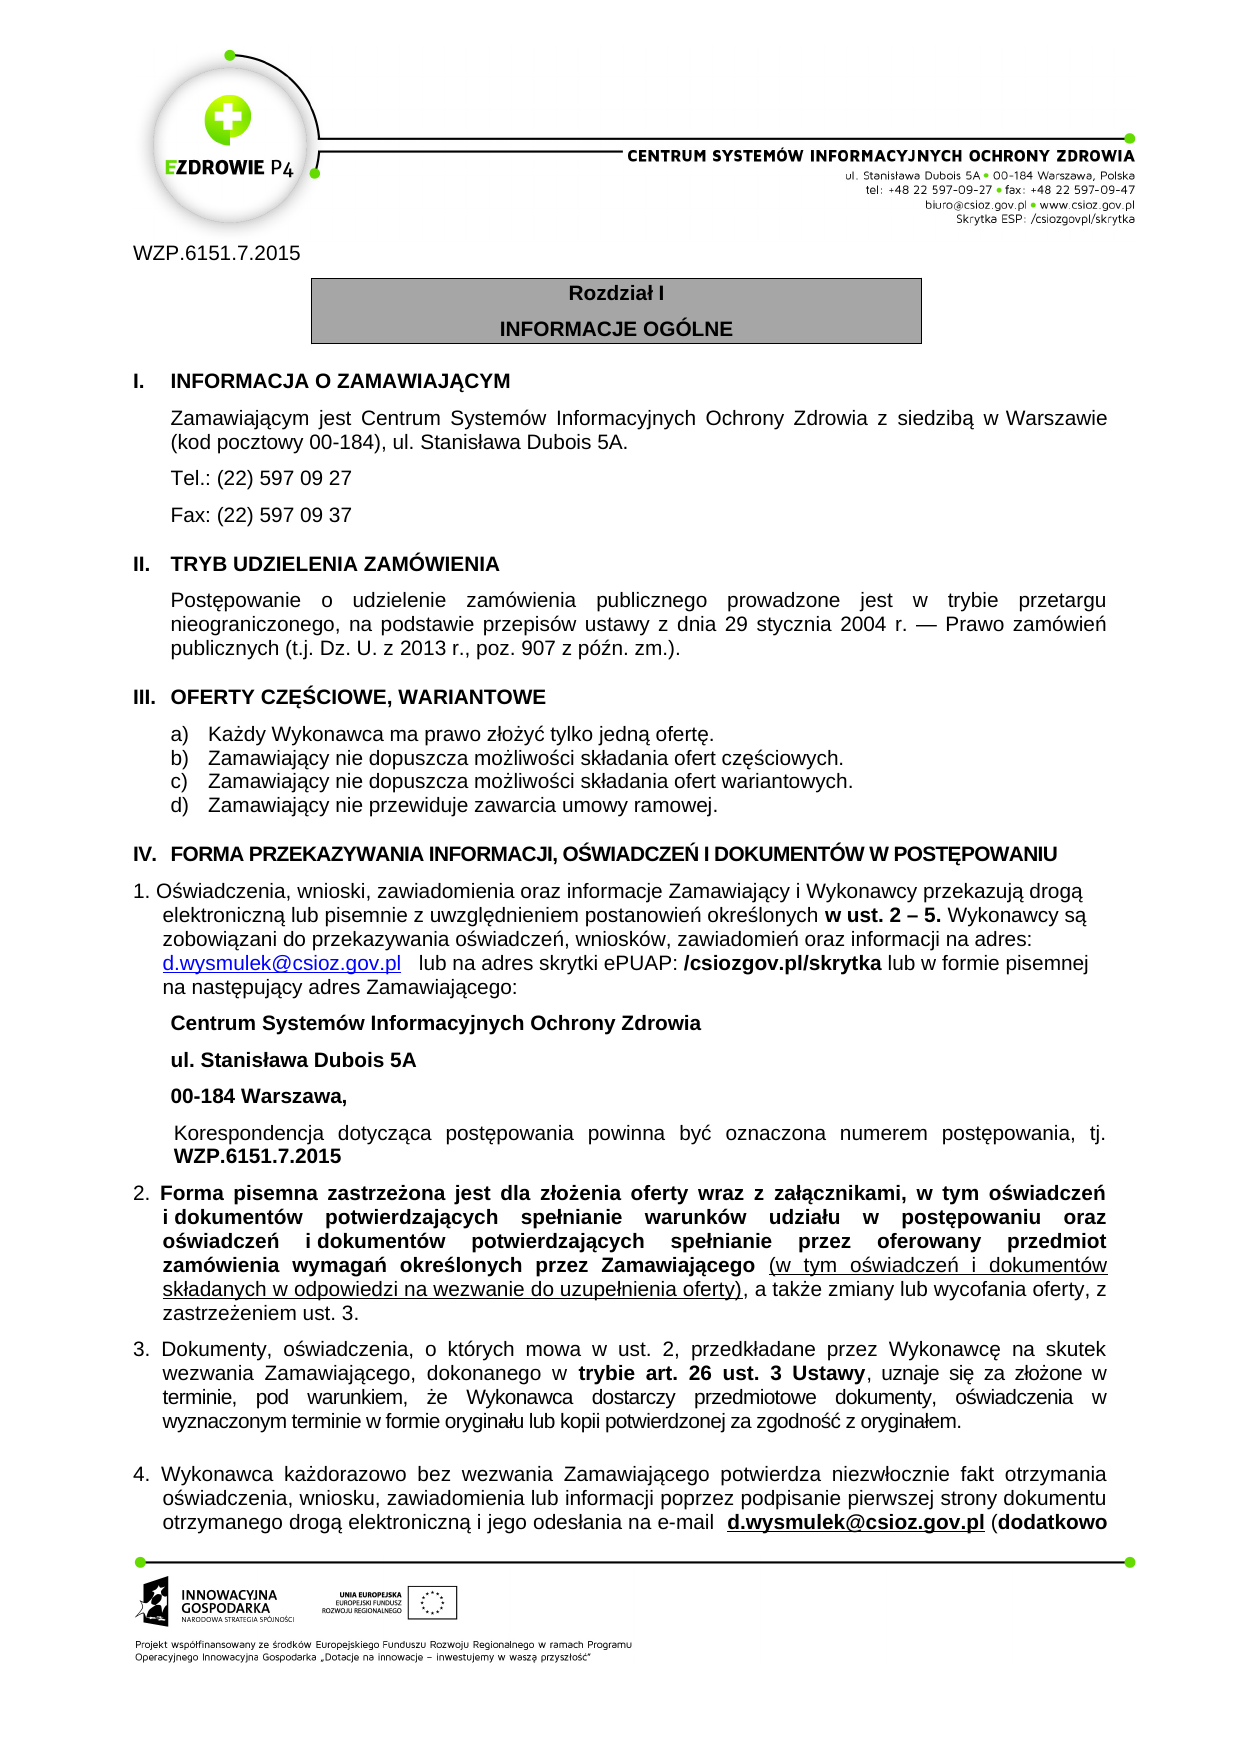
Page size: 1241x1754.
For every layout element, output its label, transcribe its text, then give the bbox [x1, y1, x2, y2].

list OFERTY CZĘŚCIOWE, WARIANTOWE [133, 685, 1107, 709]
text Postępowanie o udzielenie zamówienia publicznego prowadzone jest w trybie przetargu nieograniczonego, na podstawie przepisów ustawy z dnia 29 stycznia 2004 r. — Prawo zamówień publicznych (t.j. Dz. U. z 2013 r., poz. 907 z późn. zm.). [170, 588, 1107, 660]
text 00-184 Warszawa, [170, 1084, 1107, 1108]
text 3. Dokumenty, oświadczenia, o których mowa w ust. 2, przedkładane przez Wykonawcę na skutek wezwania Zamawiającego, dokonanego w trybie art. 26 ust. 3 Ustawy, uznaje się za złożone w terminie, pod warunkiem, że Wykonawca dostarczy przedmiotowe dokumenty, oświadczenia w wyznaczonym terminie w formie oryginału lub kopii potwierdzonej za zgodność z oryginałem. [133, 1337, 1107, 1433]
text 1. Oświadczenia, wnioski, zawiadomienia oraz informacje Zamawiający i Wykonawcy przekazują drogą elektroniczną lub pisemnie z uwzględnieniem postanowień określonych w ust. 2 – 5. Wykonawcy są zobowiązani do przekazywania oświadczeń, wniosków, zawiadomień oraz informacji na adres: d.wysmulek@csioz.gov.pl lub na adres skrytki ePUAP: /csiozgov.pl/skrytka lub w formie pisemnej na następujący adres Zamawiającego: [133, 879, 1107, 998]
text Korespondencja dotycząca postępowania powinna być oznaczona numerem postępowania, tj. WZP.6151.7.2015 [173, 1120, 1107, 1168]
list INFORMACJA O ZAMAWIAJĄCYM [133, 369, 1107, 393]
list Zamawiający nie dopuszcza możliwości składania ofert wariantowych. [170, 769, 1107, 793]
picture [132, 44, 1137, 242]
text 2. Forma pisemna zastrzeżona jest dla złożenia oferty wraz z załącznikami, w tym oświadczeń i dokumentów potwierdzających spełnianie warunków udziału w postępowaniu oraz oświadczeń i dokumentów potwierdzających spełnianie przez oferowany przedmiot zamówienia wymagań określonych przez Zamawiającego (w tym oświadczeń i dokumentów składanych w odpowiedzi na wezwanie do uzupełnienia oferty), a także zmiany lub wycofania oferty, z zastrzeżeniem ust. 3. [133, 1181, 1107, 1324]
text INFORMACJE OGÓLNE [312, 314, 921, 343]
list FORMA PRZEKAZYWANIA INFORMACJI, OŚWIADCZEŃ I DOKUMENTÓW W POSTĘPOWANIU [133, 842, 1107, 866]
text Centrum Systemów Informacyjnych Ochrony Zdrowia [170, 1011, 1107, 1035]
list Każdy Wykonawca ma prawo złożyć tylko jedną ofertę. [170, 721, 1107, 745]
list Zamawiający nie dopuszcza możliwości składania ofert częściowych. [170, 745, 1107, 769]
text Tel.: (22) 597 09 27 [170, 466, 1107, 490]
picture [132, 1554, 1138, 1666]
text Rozdział I [312, 279, 921, 305]
list TRYB UDZIELENIA ZAMÓWIENIA [133, 552, 1107, 576]
list Zamawiający nie przewiduje zawarcia umowy ramowej. [170, 793, 1107, 817]
text Zamawiającym jest Centrum Systemów Informacyjnych Ochrony Zdrowia z siedzibą w Warszawie (kod pocztowy 00-184), ul. Stanisława Dubois 5A. [170, 406, 1107, 454]
text Fax: (22) 597 09 37 [170, 503, 1107, 527]
text ul. Stanisława Dubois 5A [170, 1047, 1107, 1071]
